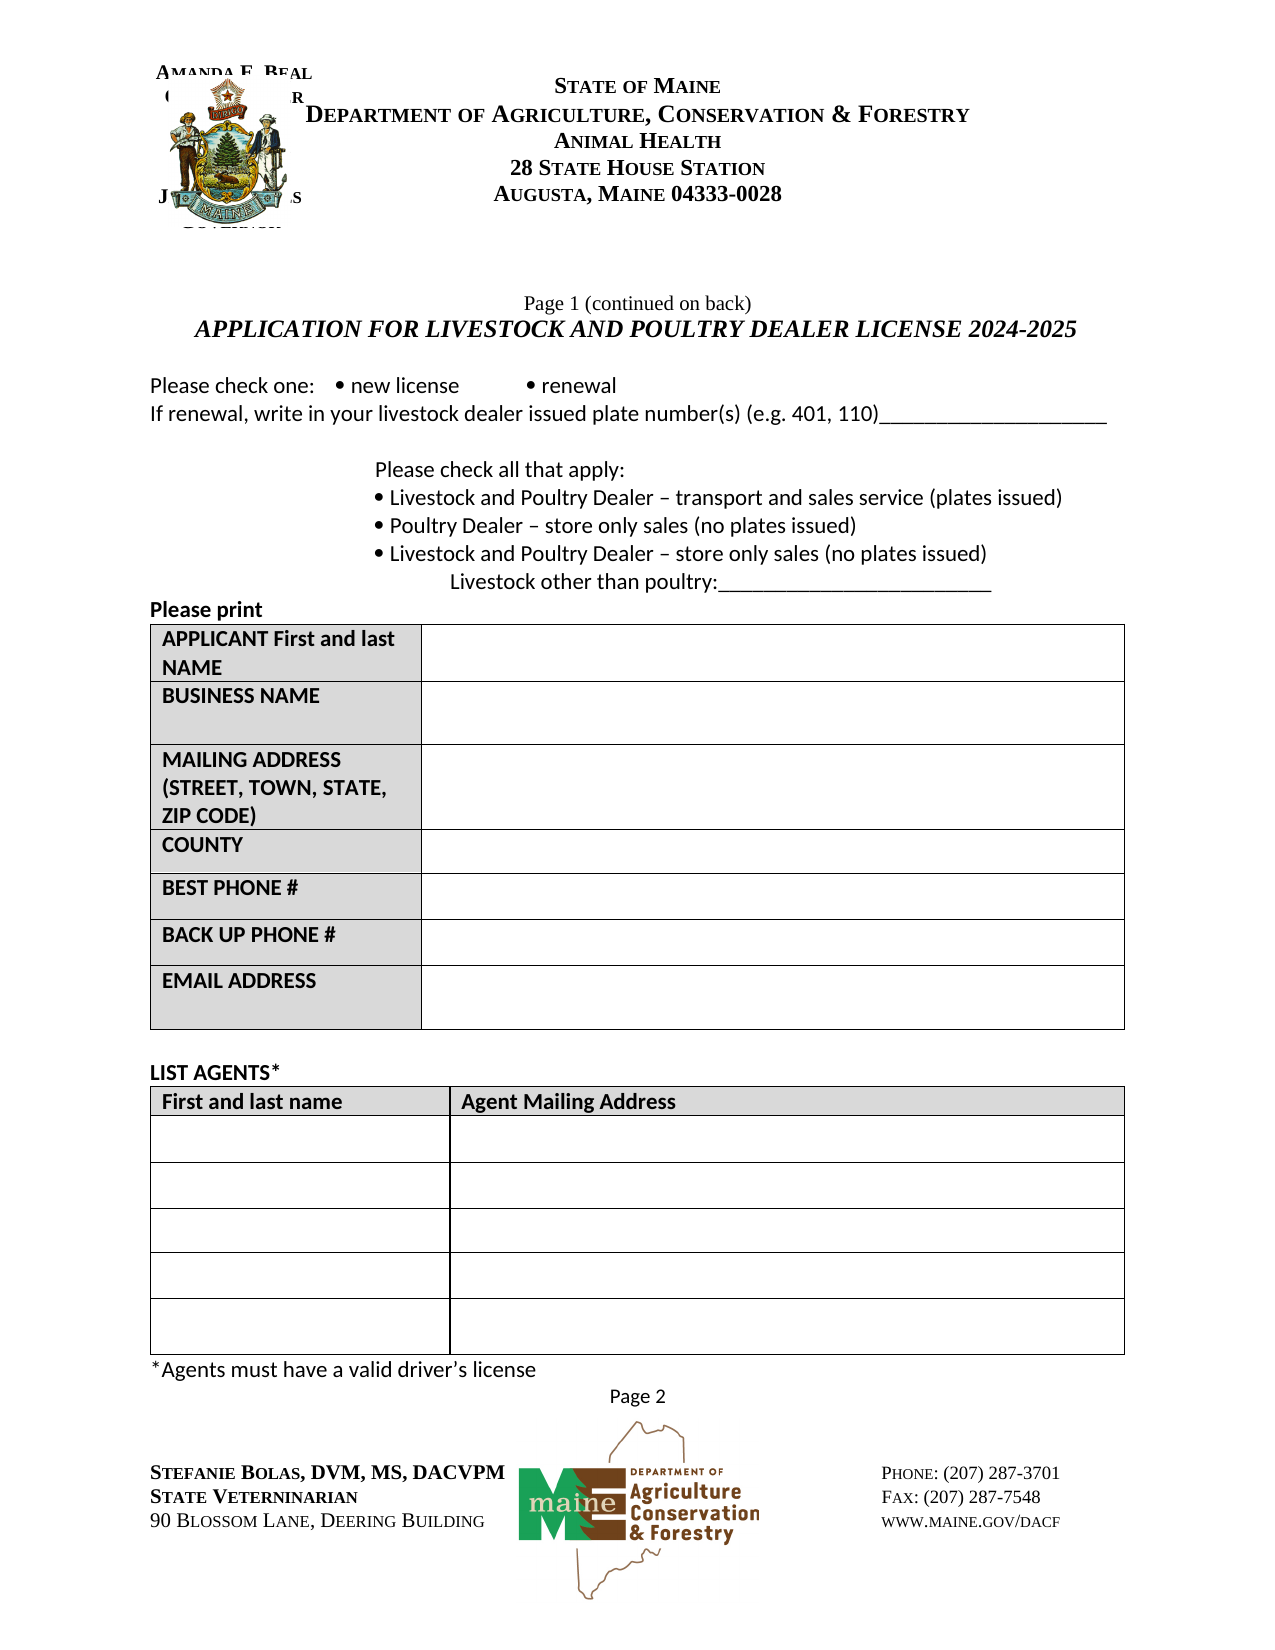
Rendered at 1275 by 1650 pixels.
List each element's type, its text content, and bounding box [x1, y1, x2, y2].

table_cell COUNTY [151, 830, 421, 872]
table_cell [451, 1299, 1124, 1354]
table_cell [422, 966, 1124, 1029]
text Livestock and Poultry Dealer – transport and sales service (plates issued) [300, 483, 1125, 511]
table_cell [422, 682, 1124, 744]
table_header APPLICANT First and last NAME [151, 625, 421, 681]
table_cell [451, 1163, 1124, 1207]
text Page 2 [150, 1383, 1125, 1409]
text If renewal, write in your livestock dealer issued plate number(s) (e.g. 401, 110)____________________ [150, 399, 1125, 427]
table_cell [151, 1253, 449, 1298]
text Livestock other than poultry:________________________ [300, 567, 1125, 596]
table_cell [422, 920, 1124, 965]
text LIST AGENTS* [150, 1058, 1125, 1086]
table_cell [151, 1116, 449, 1162]
table_cell [451, 1209, 1124, 1252]
text Page 1 (continued on back) [150, 291, 1125, 314]
picture [516, 1418, 759, 1603]
text Livestock and Poultry Dealer – store only sales (no plates issued) [300, 539, 1125, 567]
table_header First and last name [151, 1087, 449, 1115]
text Please check one: new license renewal [150, 371, 1125, 399]
table_cell BEST PHONE # [151, 874, 421, 919]
table_cell [451, 1253, 1124, 1298]
table_cell [151, 1209, 449, 1252]
table_cell [451, 1116, 1124, 1162]
table_cell [151, 1299, 449, 1354]
table_header [422, 625, 1124, 681]
table_cell EMAIL ADDRESS [151, 966, 421, 1029]
table_header Agent Mailing Address [451, 1087, 1124, 1115]
table_cell [422, 830, 1124, 872]
text Please print [150, 596, 1125, 623]
table_cell MAILING ADDRESS (STREET, TOWN, STATE, ZIP CODE) [151, 745, 421, 829]
table_cell [422, 874, 1124, 919]
table_cell BACK UP PHONE # [151, 920, 421, 965]
table_cell [422, 745, 1124, 829]
table_cell [151, 1163, 449, 1207]
text Poultry Dealer – store only sales (no plates issued) [300, 511, 1125, 539]
table_cell BUSINESS NAME [151, 682, 421, 744]
text Please check all that apply: [300, 455, 1125, 483]
text APPLICATION FOR LIVESTOCK AND POULTRY DEALER LICENSE 2024-2025 [150, 314, 1125, 343]
text *Agents must have a valid driver’s license [150, 1355, 1125, 1383]
